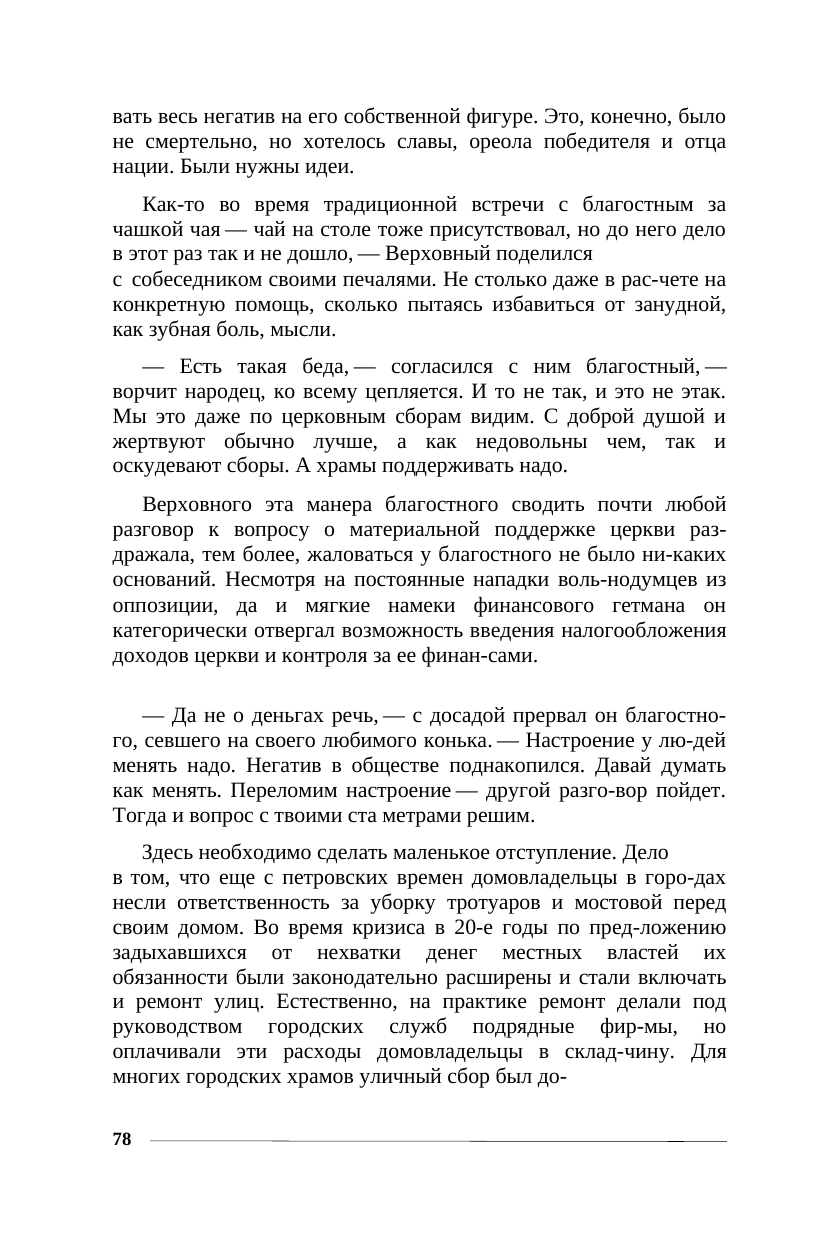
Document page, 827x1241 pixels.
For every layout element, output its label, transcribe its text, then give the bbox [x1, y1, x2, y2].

text 78 [112, 1128, 727, 1150]
text вать весь негатив на его собственной фигуре. Это, конечно, было не смертельно, но хотелось славы, ореола победителя и отца нации. Были нужны идеи. [112, 104, 727, 178]
text Как-то во время традиционной встречи с благостным за чашкой чая — чай на столе тоже присутствовал, но до него дело в этот раз так и не дошло, — Верховный поделился [112, 191, 727, 266]
list собеседником своими печалями. Не столько даже в рас-чете на конкретную помощь, сколько пытаясь избавиться от занудной, как зубная боль, мысли. [112, 267, 727, 341]
text — Есть такая беда, — согласился с ним благостный, — ворчит народец, ко всему цепляется. И то не так, и это не этак. Мы это даже по церковным сборам видим. С доброй душой и жертвуют обычно лучше, а как недовольны чем, так и оскудевают сборы. А храмы поддерживать надо. [112, 354, 727, 478]
text — Да не о деньгах речь, — с досадой прервал он благостно-го, севшего на своего любимого конька. — Настроение у лю-дей менять надо. Негатив в обществе поднакопился. Давай думать как менять. Переломим настроение — другой разго-вор пойдет. Тогда и вопрос с твоими ста метрами решим. [112, 703, 727, 827]
text Верховного эта манера благостного сводить почти любой разговор к вопросу о материальной поддержке церкви раз-дражала, тем более, жаловаться у благостного не было ни-каких оснований. Несмотря на постоянные нападки воль-нодумцев из оппозиции, да и мягкие намеки финансового гетмана он категорически отвергал возможность введения налогообложения доходов церкви и контроля за ее финан-сами. [112, 491, 727, 667]
text Здесь необходимо сделать маленькое отступление. Дело [142, 839, 727, 864]
list том, что еще с петровских времен домовладельцы в горо-дах несли ответственность за уборку тротуаров и мостовой перед своим домом. Во время кризиса в 20-е годы по пред-ложению задыхавшихся от нехватки денег местных властей их обязанности были законодательно расширены и стали включать и ремонт улиц. Естественно, на практике ремонт делали под руководством городских служб подрядные фир-мы, но оплачивали эти расходы домовладельцы в склад-чину. Для многих городских храмов уличный сбор был до- [112, 865, 727, 1088]
